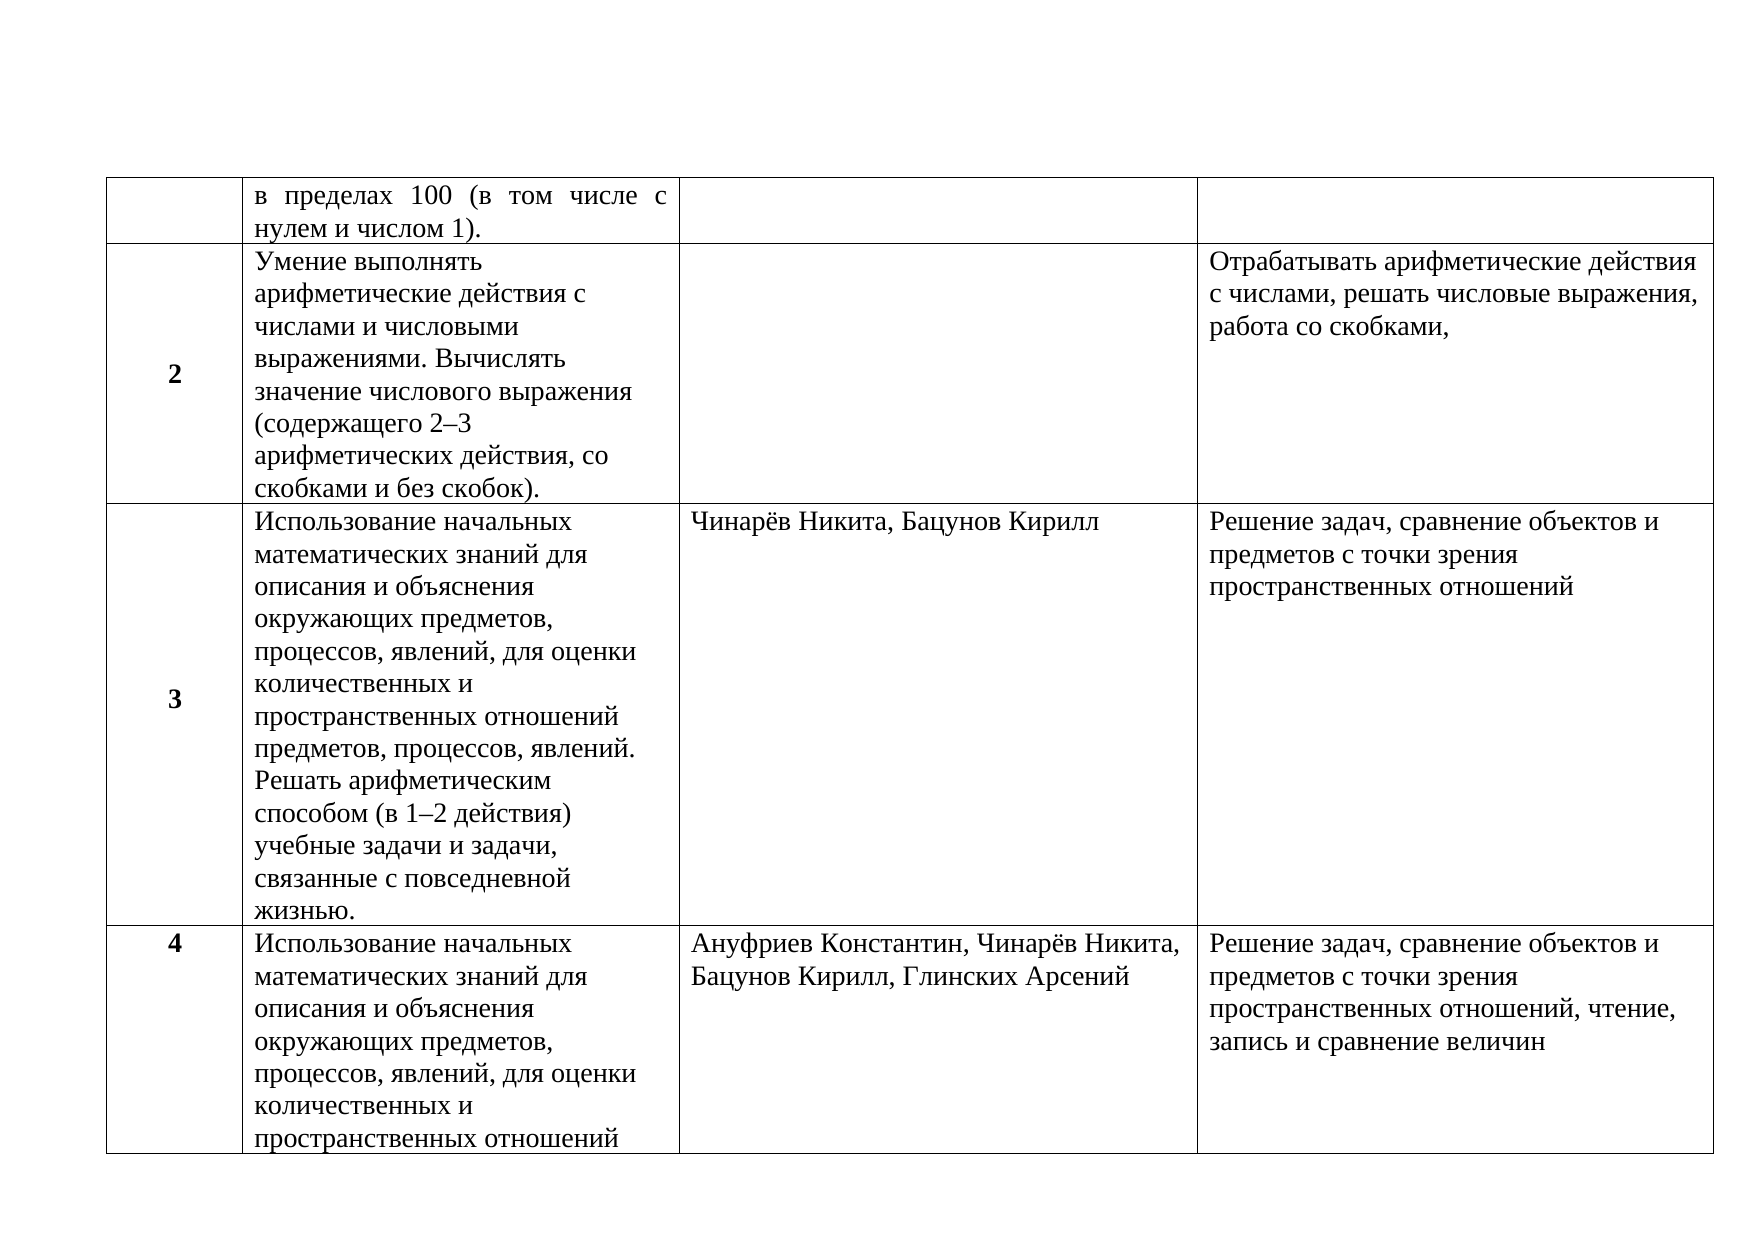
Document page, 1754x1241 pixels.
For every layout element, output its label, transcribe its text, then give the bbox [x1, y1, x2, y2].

table_cell 4 [107, 926, 242, 1153]
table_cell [680, 926, 1197, 1153]
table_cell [1198, 178, 1713, 243]
table_cell 3 [107, 504, 242, 925]
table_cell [243, 178, 679, 243]
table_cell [680, 178, 1197, 243]
table_cell Отрабатывать арифметические действия с числами, решать числовые выражения, работа со скобками, [1198, 244, 1713, 503]
table_cell 1 [107, 178, 242, 243]
table_cell 2 [107, 244, 242, 503]
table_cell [243, 926, 679, 1153]
table_cell Умение выполнять арифметические действия с числами и числовыми выражениями. Вычислять значение числового выражения (содержащего 2–3 арифметических действия, со скобками и без скобок). [243, 244, 679, 503]
table_cell Использование начальных математических знаний для описания и объяснения окружающих предметов, процессов, явлений, для оценки количественных и пространственных отношений предметов, процессов, явлений. Решать арифметическим способом (в 1–2 действия) учебные задачи и задачи, связанные с повседневной жизнью. [243, 504, 679, 925]
table_cell [680, 244, 1197, 503]
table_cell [1198, 926, 1713, 1153]
table_cell Решение задач, сравнение объектов и предметов с точки зрения пространственных отношений [1198, 504, 1713, 925]
table_cell Чинарёв Никита, Бацунов Кирилл [680, 504, 1197, 925]
